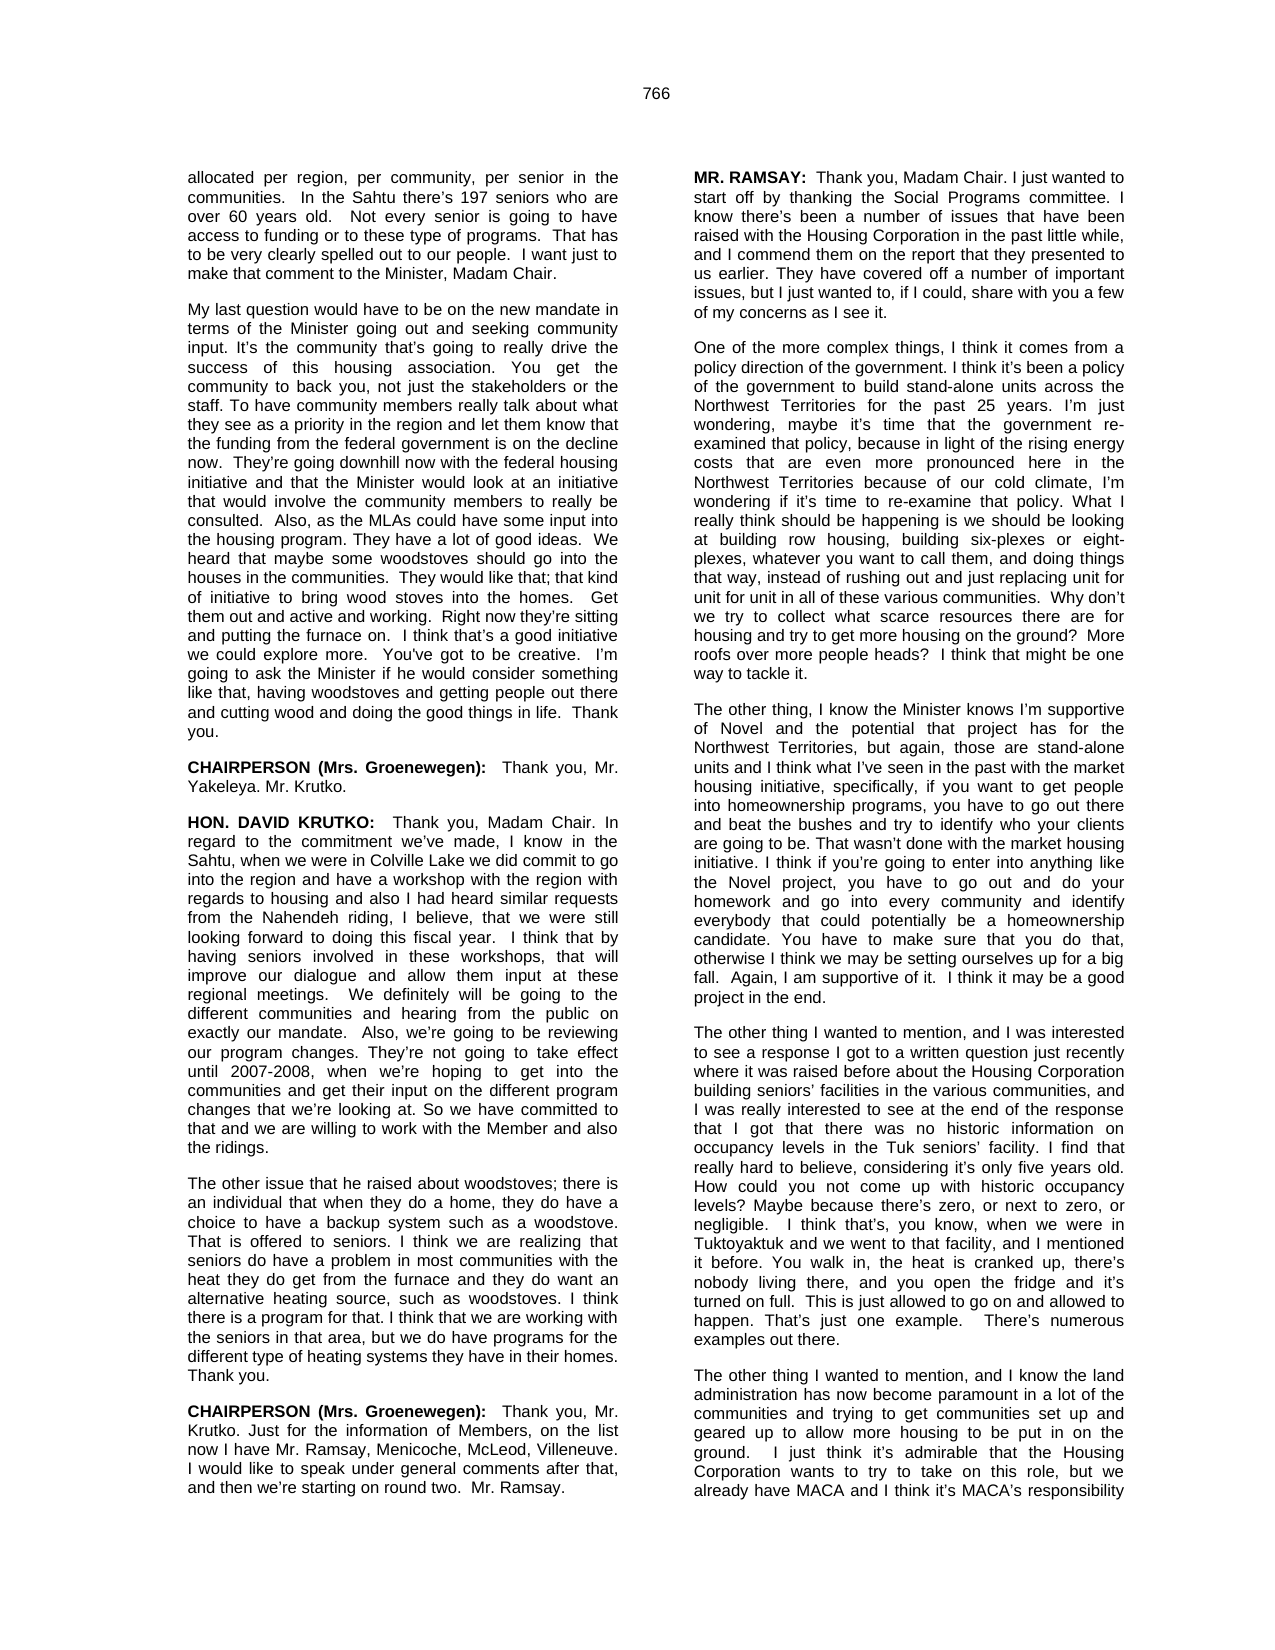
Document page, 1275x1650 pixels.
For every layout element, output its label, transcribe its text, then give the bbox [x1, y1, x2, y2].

text My last question would have to be on the new mandate in terms of the Minister going out and seeking community input. It’s the community that’s going to really drive the success of this housing association. You get the community to back you, not just the stakeholders or the staff. To have community members really talk about what they see as a priority in the region and let them know that the funding from the federal government is on the decline now. They’re going downhill now with the federal housing initiative and that the Minister would look at an initiative that would involve the community members to really be consulted. Also, as the MLAs could have some input into the housing program. They have a lot of good ideas. We heard that maybe some woodstoves should go into the houses in the communities. They would like that; that kind of initiative to bring wood stoves into the homes. Get them out and active and working. Right now they’re sitting and putting the furnace on. I think that’s a good initiative we could explore more. You've got to be creative. I’m going to ask the Minister if he would consider something like that, having woodstoves and getting people out there and cutting wood and doing the good things in life. Thank you. [187, 300, 619, 741]
text MR. RAMSAY: Thank you, Madam Chair. I just wanted to start off by thanking the Social Programs committee. I know there’s been a number of issues that have been raised with the Housing Corporation in the past little while, and I commend them on the report that they presented to us earlier. They have covered off a number of important issues, but I just wanted to, if I could, share with you a few of my concerns as I see it. [694, 168, 1125, 322]
text The other issue that he raised about woodstoves; there is an individual that when they do a home, they do have a choice to have a backup system such as a woodstove. That is offered to seniors. I think we are realizing that seniors do have a problem in most communities with the heat they do get from the furnace and they do want an alternative heating source, such as woodstoves. I think there is a program for that. I think that we are working with the seniors in that area, but we do have programs for the different type of heating systems they have in their homes. Thank you. [187, 1174, 619, 1385]
text CHAIRPERSON (Mrs. Groenewegen): Thank you, Mr. Yakeleya. Mr. Krutko. [187, 757, 619, 796]
text The other thing I wanted to mention, and I was interested to see a response I got to a written question just recently where it was raised before about the Housing Corporation building seniors’ facilities in the various communities, and I was really interested to see at the end of the response that I got that there was no historic information on occupancy levels in the Tuk seniors’ facility. I find that really hard to believe, considering it’s only five years old. How could you not come up with historic occupancy levels? Maybe because there’s zero, or next to zero, or negligible. I think that’s, you know, when we were in Tuktoyaktuk and we went to that facility, and I mentioned it before. You walk in, the heat is cranked up, there’s nobody living there, and you open the fridge and it’s turned on full. This is just allowed to go on and allowed to happen. That’s just one example. There’s numerous examples out there. [694, 1023, 1125, 1349]
text HON. DAVID KRUTKO: Thank you, Madam Chair. In regard to the commitment we’ve made, I know in the Sahtu, when we were in Colville Lake we did commit to go into the region and have a workshop with the region with regards to housing and also I had heard similar requests from the Nahendeh riding, I believe, that we were still looking forward to doing this fiscal year. I think that by having seniors involved in these workshops, that will improve our dialogue and allow them input at these regional meetings. We definitely will be going to the different communities and hearing from the public on exactly our mandate. Also, we’re going to be reviewing our program changes. They’re not going to take effect until 2007-2008, when we’re hoping to get into the communities and get their input on the different program changes that we’re looking at. So we have committed to that and we are willing to work with the Member and also the ridings. [187, 812, 619, 1157]
text CHAIRPERSON (Mrs. Groenewegen): Thank you, Mr. Krutko. Just for the information of Members, on the list now I have Mr. Ramsay, Menicoche, McLeod, Villeneuve. I would like to speak under general comments after that, and then we’re starting on round two. Mr. Ramsay. [187, 1402, 619, 1497]
text One of the more complex things, I think it comes from a policy direction of the government. I think it’s been a policy of the government to build stand-alone units across the for the past 25 years. I’m just wondering, maybe it’s time that the government re-examined that policy, because in light of the rising energy costs that are even more pronounced here in the Northwest Territories because of our cold climate, I’m wondering if it’s time to re-examine that policy. What I really think should be happening is we should be looking at building row housing, building six-plexes or eight-plexes, whatever you want to call them, and doing things that way, instead of rushing out and just replacing unit for unit for unit in all of these various communities. Why don’t we try to collect what scarce resources there are for housing and try to get more housing on the ground? More roofs over more people heads? I think that might be one way to tackle it. [694, 338, 1125, 683]
text The other thing, I know the Minister knows I’m supportive of Novel and the potential that project has for the Northwest Territories, but again, those are stand-alone units and I think what I’ve seen in the past with the market housing initiative, specifically, if you want to get people into homeownership programs, you have to go out there and beat the bushes and try to identify who your clients are going to be. That wasn’t done with the market housing initiative. I think if you’re going to enter into anything like the Novel project, you have to go out and do your homework and go into every community and identify everybody that could potentially be a homeownership candidate. You have to make sure that you do that, otherwise I think we may be setting ourselves up for a big fall. Again, I am supportive of it. I think it may be a good project in the end. [694, 700, 1125, 1007]
